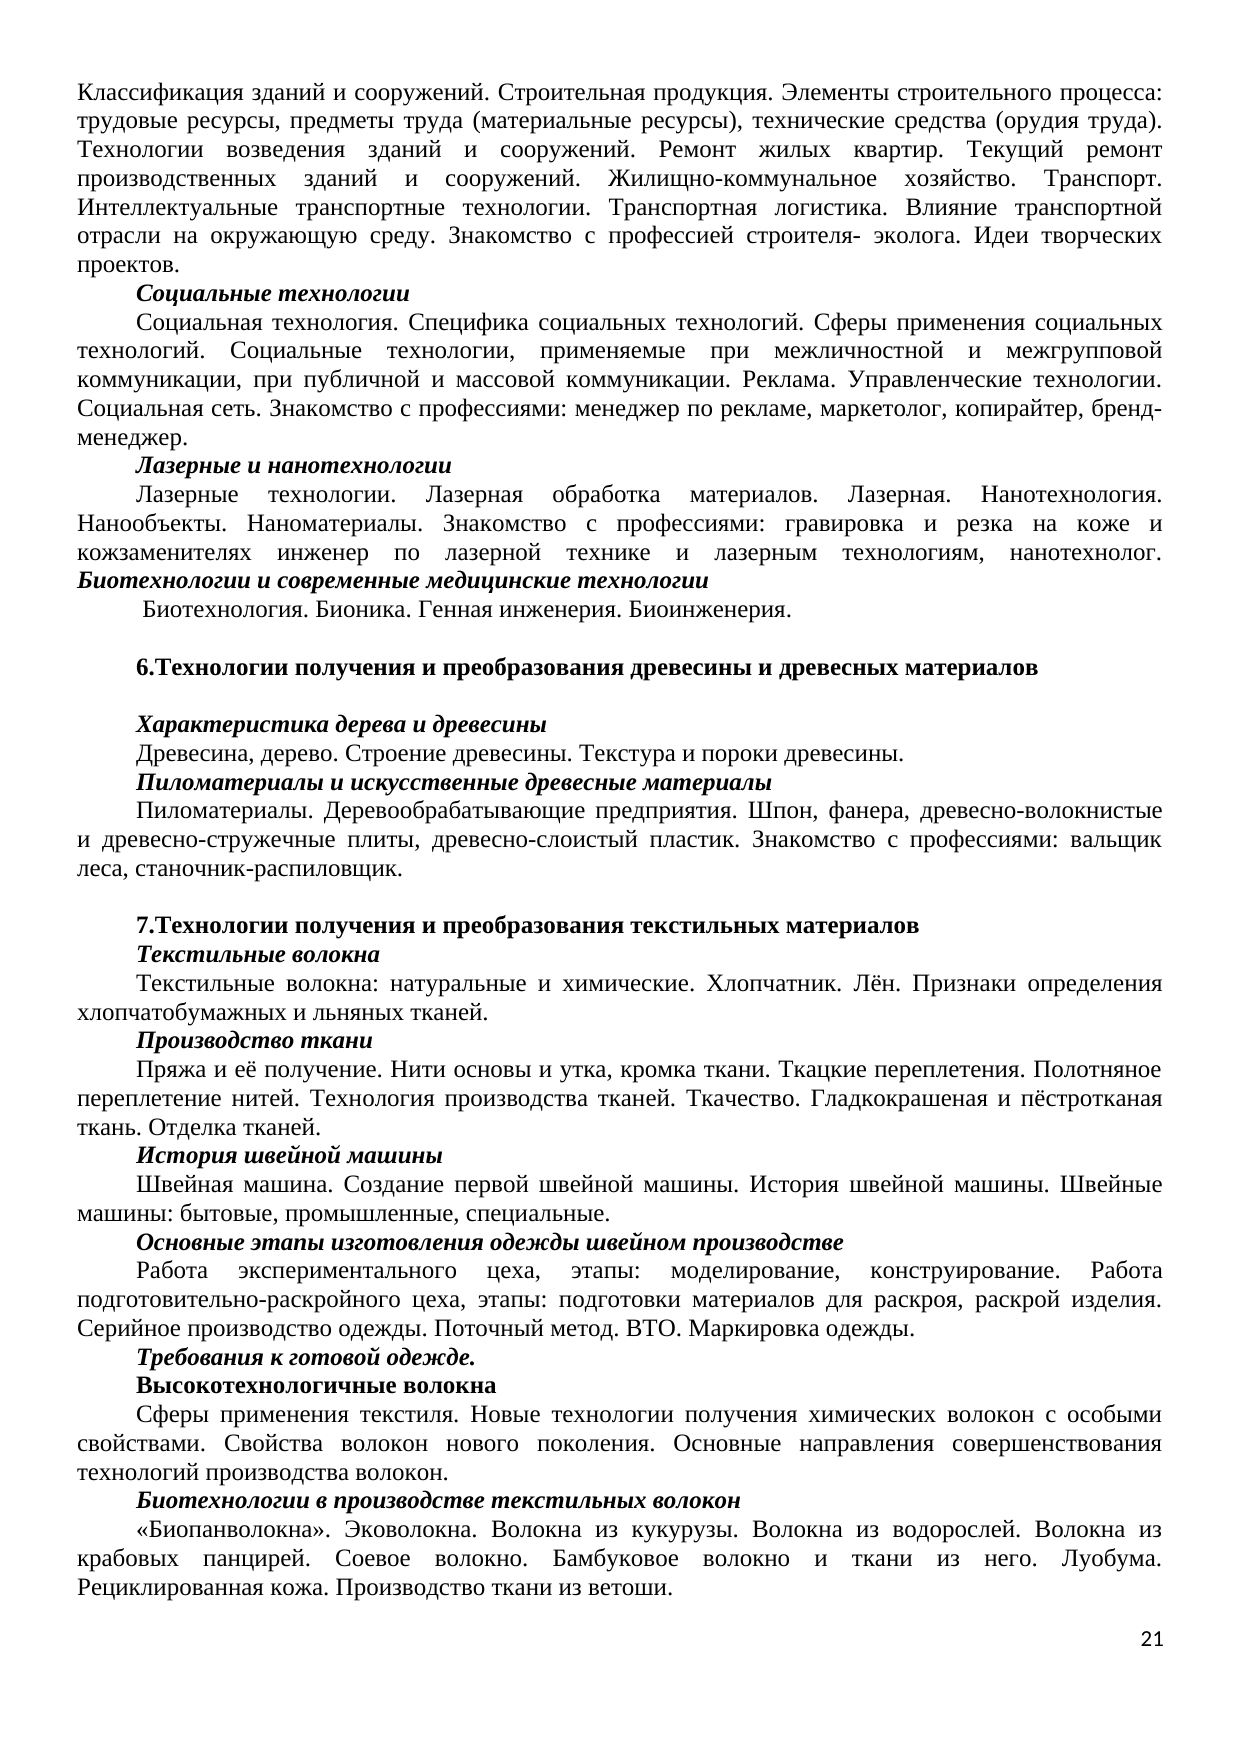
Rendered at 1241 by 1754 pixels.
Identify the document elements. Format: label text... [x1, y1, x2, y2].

text Высокотехнологичные волокна [77, 1371, 1163, 1399]
text Лазерные технологии. Лазерная обработка материалов. Лазерная. Нанотехнология. Нанообъекты. Наноматериалы. Знакомство с профессиями: гравировка и резка на коже и кожзаменителях инженер по лазерной технике и лазерным технологиям, нанотехнолог. Биотехнологии и современные медицинские технологии [77, 479, 1163, 594]
text Древесина, дерево. Строение древесины. Текстура и пороки древесины. [77, 738, 1163, 767]
text История швейной машины [77, 1141, 1163, 1169]
text Биотехнологии в производстве текстильных волокон [77, 1486, 1163, 1514]
text Классификация зданий и сооружений. Строительная продукция. Элементы строительного процесса: трудовые ресурсы, предметы труда (материальные ресурсы), технические средства (орудия труда). Технологии возведения зданий и сооружений. Ремонт жилых квартир. Текущий ремонт производственных зданий и сооружений. Жилищно-коммунальное хозяйство. Транспорт. Интеллектуальные транспортные технологии. Транспортная логистика. Влияние транспортной отрасли на окружающую среду. Знакомство с профессией строителя- эколога. Идеи творческих проектов. [77, 77, 1163, 278]
text Социальная технология. Специфика социальных технологий. Сферы применения социальных технологий. Социальные технологии, применяемые при межличностной и межгрупповой коммуникации, при публичной и массовой коммуникации. Реклама. Управленческие технологии. Социальная сеть. Знакомство с профессиями: менеджер по рекламе, маркетолог, копирайтер, бренд-менеджер. [77, 307, 1163, 451]
text Швейная машина. Создание первой швейной машины. История швейной машины. Швейные машины: бытовые, промышленные, специальные. [77, 1169, 1163, 1227]
text Работа экспериментального цеха, этапы: моделирование, конструирование. Работа подготовительно-раскройного цеха, этапы: подготовки материалов для раскроя, раскрой изделия. Серийное производство одежды. Поточный метод. ВТО. Маркировка одежды. [77, 1256, 1163, 1342]
text Требования к готовой одежде. [77, 1342, 1163, 1371]
text Пряжа и её получение. Нити основы и утка, кромка ткани. Ткацкие переплетения. Полотняное переплетение нитей. Технология производства тканей. Ткачество. Гладкокрашеная и пёстротканая ткань. Отделка тканей. [77, 1054, 1163, 1141]
text Пиломатериалы и искусственные древесные материалы [77, 767, 1163, 796]
text Лазерные и нанотехнологии [77, 451, 1163, 479]
text Характеристика дерева и древесины [77, 709, 1163, 738]
text Биотехнология. Бионика. Генная инженерия. Биоинженерия. [77, 594, 1163, 623]
text 7.Технологии получения и преобразования текстильных материалов [77, 911, 1163, 939]
text Производство ткани [77, 1026, 1163, 1054]
text Социальные технологии [77, 278, 1163, 307]
text Текстильные волокна: натуральные и химические. Хлопчатник. Лён. Признаки определения хлопчатобумажных и льняных тканей. [77, 968, 1163, 1026]
text 6.Технологии получения и преобразования древесины и древесных материалов [77, 652, 1163, 681]
text Пиломатериалы. Деревообрабатывающие предприятия. Шпон, фанера, древесно-волокнистые и древесно-стружечные плиты, древесно-слоистый пластик. Знакомство с профессиями: вальщик леса, станочник-распиловщик. [77, 796, 1163, 882]
text Сферы применения текстиля. Новые технологии получения химических волокон с особыми свойствами. Свойства волокон нового поколения. Основные направления совершенствования технологий производства волокон. [77, 1399, 1163, 1486]
text Текстильные волокна [77, 939, 1163, 968]
text «Биопанволокна». Эковолокна. Волокна из кукурузы. Волокна из водорослей. Волокна из крабовых панцирей. Соевое волокно. Бамбуковое волокно и ткани из него. Луобума. Рециклированная кожа. Производство ткани из ветоши. [77, 1514, 1163, 1601]
text Основные этапы изготовления одежды швейном производстве [77, 1227, 1163, 1256]
